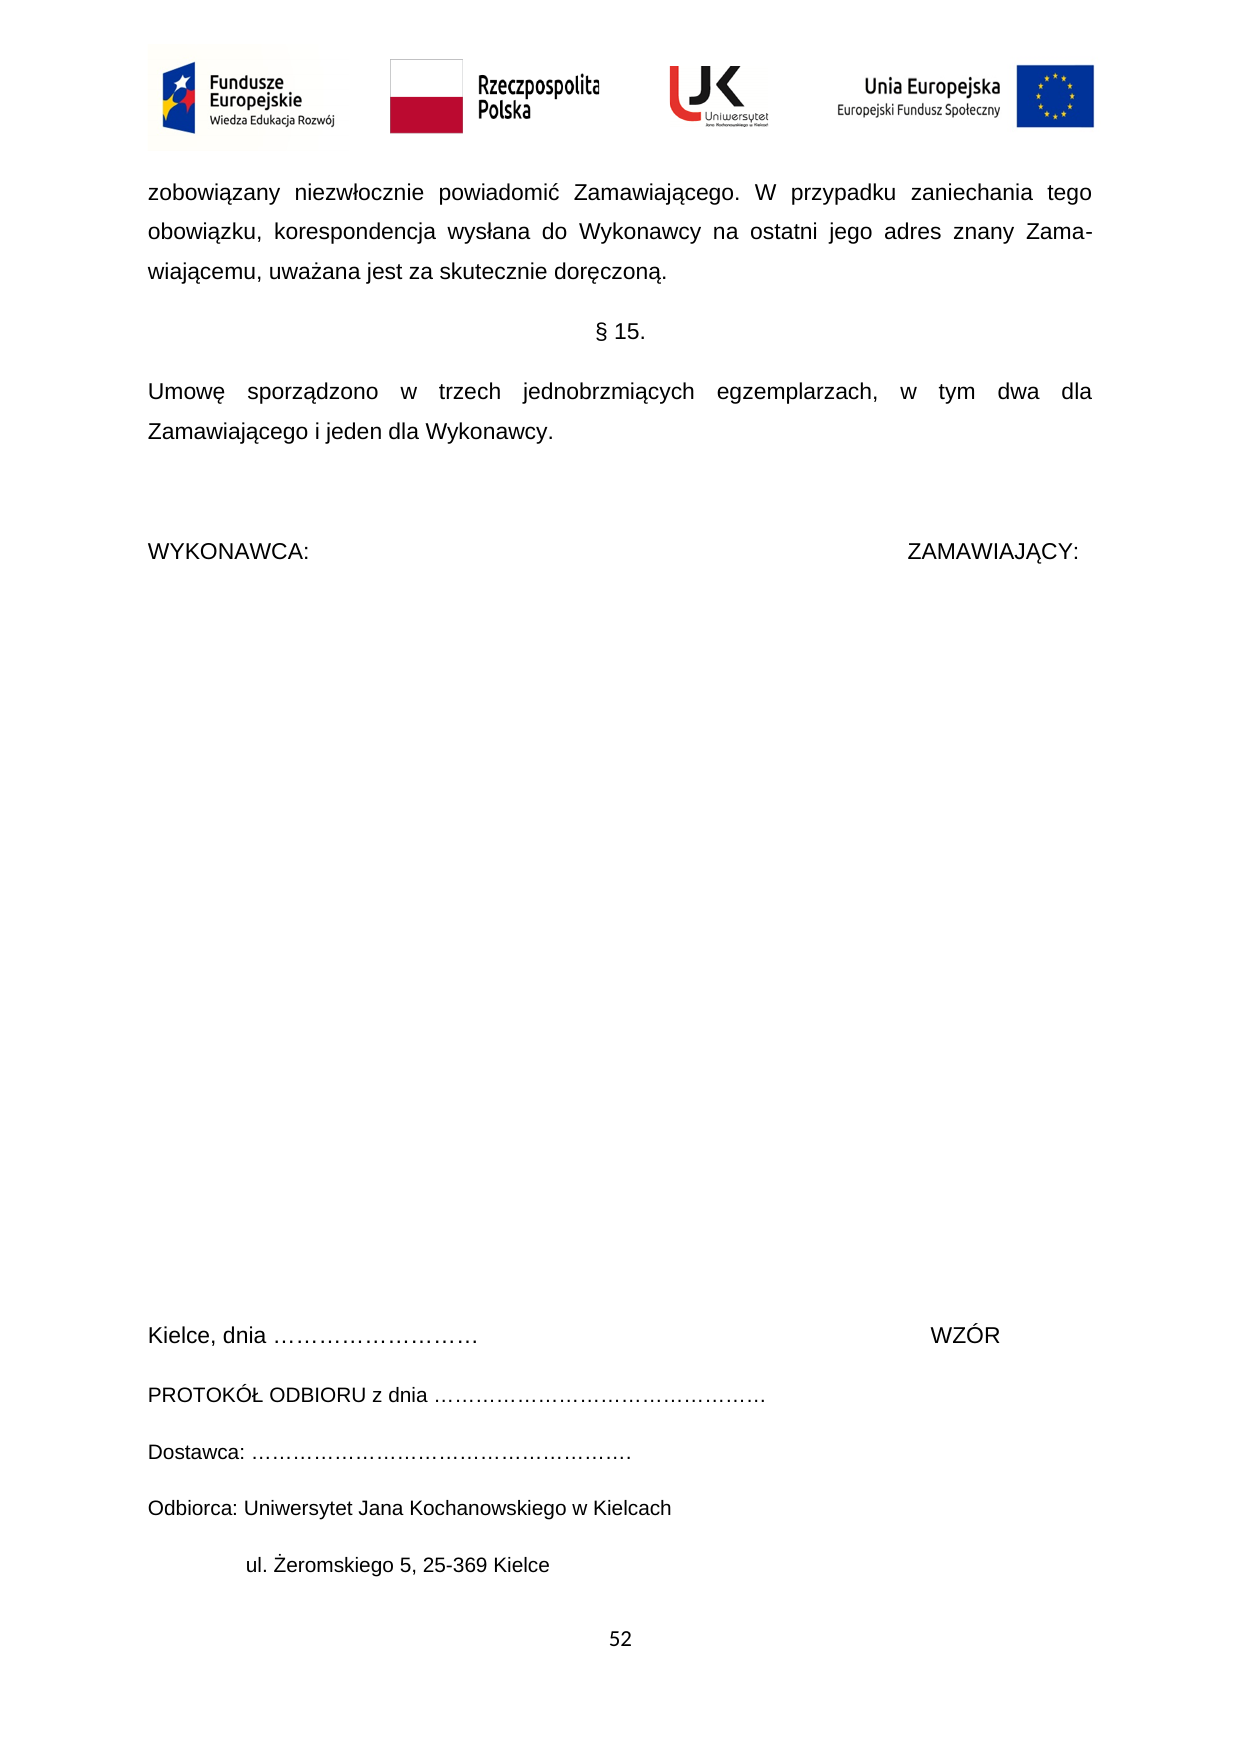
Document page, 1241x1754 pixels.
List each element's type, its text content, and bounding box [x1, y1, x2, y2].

text Odbiorca: Uniwersytet Jana Kochanowskiego w Kielcach [148, 1496, 1093, 1520]
text § 15. [148, 318, 1093, 344]
picture [821, 44, 1101, 148]
text ul. Żeromskiego 5, 25-369 Kielce [148, 1553, 1093, 1577]
picture [669, 66, 769, 127]
text Umowę sporządzono w trzech jednobrzmiących egzemplarzach, w tym dwa dla Zamawiającego i jeden dla Wykonawcy. [148, 378, 1093, 444]
text Dostawca: ………………………………………………. [148, 1439, 1093, 1463]
text WYKONAWCA: ZAMAWIAJĄCY: [148, 538, 1093, 565]
text PROTOKÓŁ ODBIORU z dnia ………………………………………… [148, 1383, 1093, 1407]
picture [147, 44, 350, 151]
picture [390, 44, 600, 142]
text Kielce, dnia ……………………… WZÓR [148, 1322, 1093, 1349]
